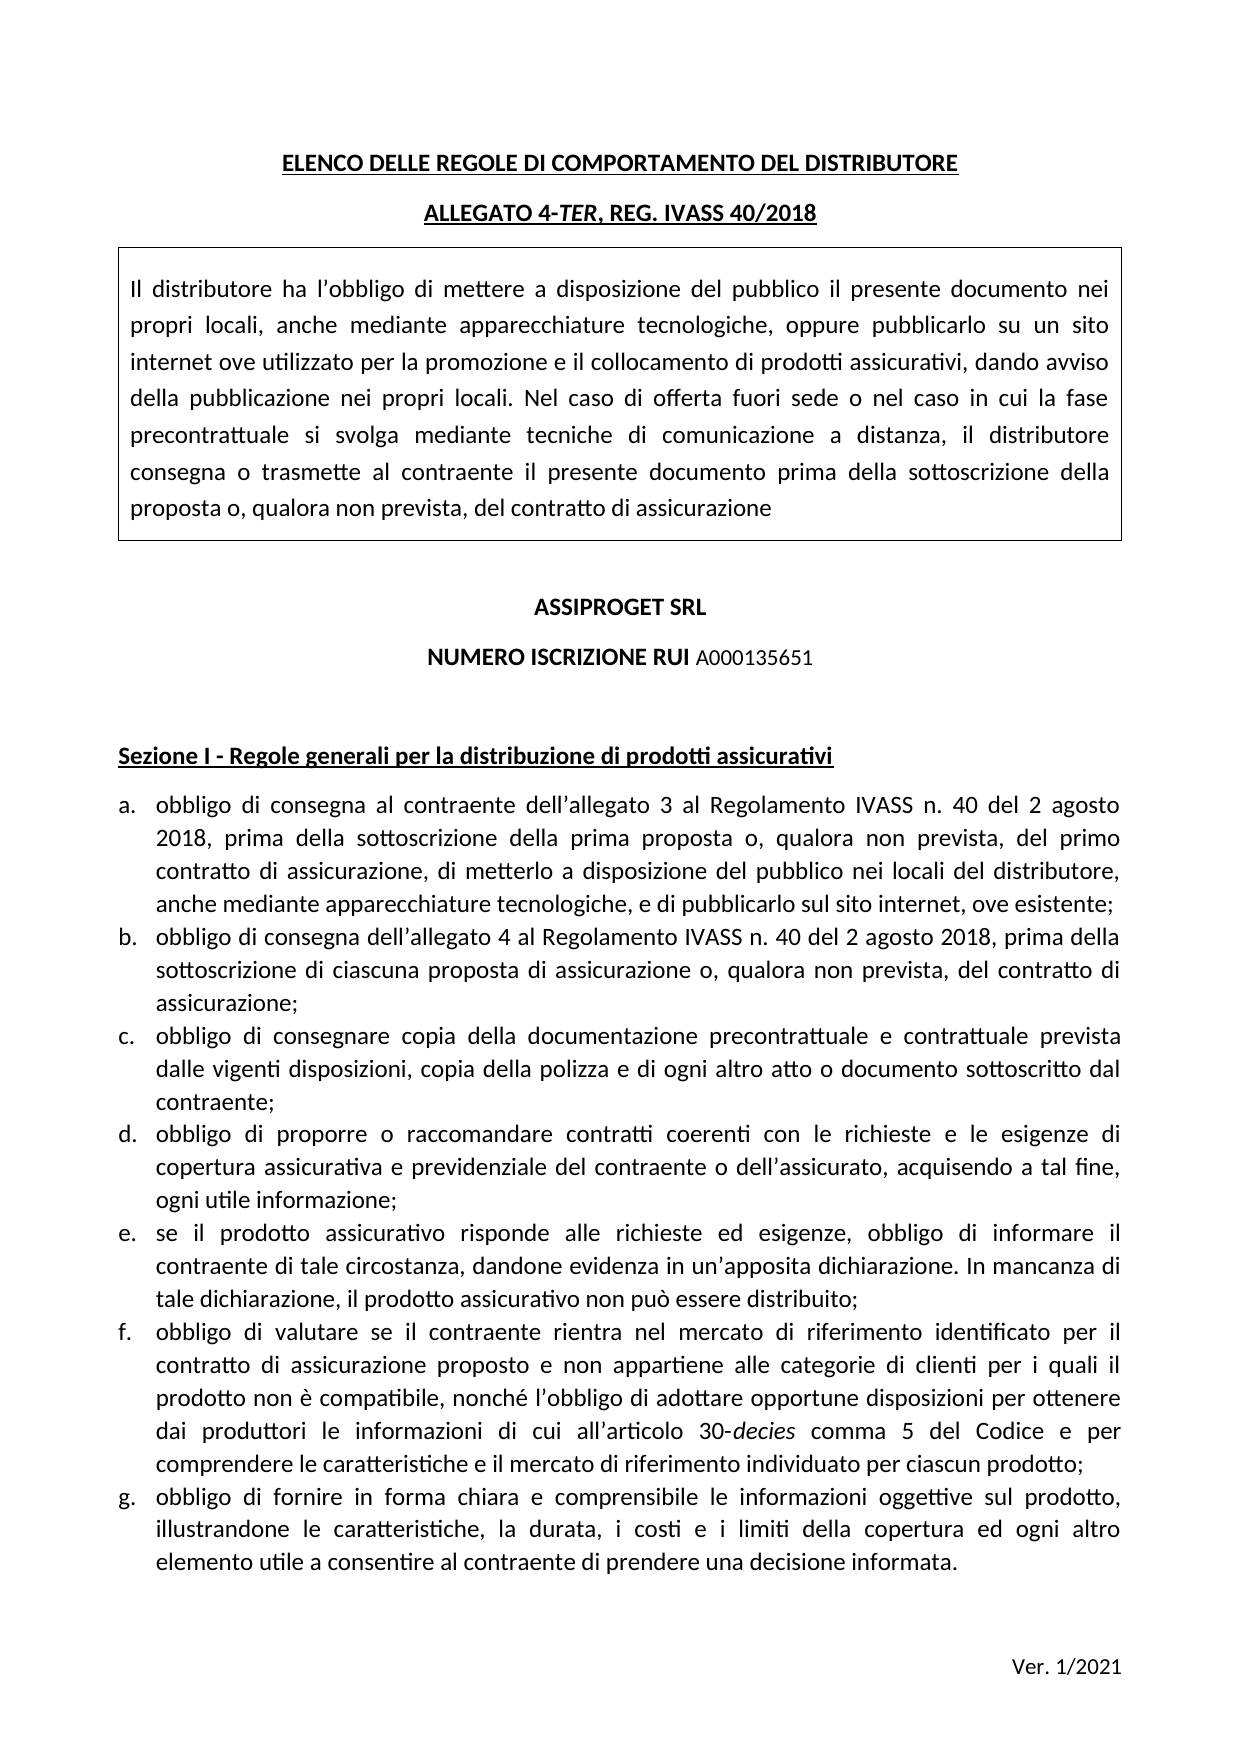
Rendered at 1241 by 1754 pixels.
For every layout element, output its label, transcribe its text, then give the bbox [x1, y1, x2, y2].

text NUMERO ISCRIZIONE RUI [118, 641, 1122, 671]
list obbligo di valutare se il contraente rientra nel mercato di riferimento identificato per il contratto di assicurazione proposto e non appartiene alle categorie di clienti per i quali il prodotto non è compatibile, nonché l’obbligo di adottare opportune disposizioni per ottenere dai produttori le informazioni di cui all’articolo 30-decies comma 5 del Codice e per comprendere le caratteristiche e il mercato di riferimento individuato per ciascun prodotto; [118, 1316, 1122, 1478]
text Sezione I - Regole generali per la distribuzione di prodotti assicurativi [118, 740, 1122, 770]
list obbligo di proporre o raccomandare contratti coerenti con le richieste e le esigenze di copertura assicurativa e previdenziale del contraente o dell’assicurato, acquisendo a tal fine, ogni utile informazione; [118, 1118, 1122, 1215]
text ELENCO DELLE REGOLE DI COMPORTAMENTO DEL DISTRIBUTORE [118, 148, 1122, 178]
text ASSIPROGET SRL [118, 591, 1122, 622]
list obbligo di consegna dell’allegato 4 al Regolamento IVASS n. 40 del 2 agosto 2018, prima della sottoscrizione di ciascuna proposta di assicurazione o, qualora non prevista, del contratto di assicurazione; [118, 921, 1122, 1017]
list obbligo di consegnare copia della documentazione precontrattuale e contrattuale prevista dalle vigenti disposizioni, copia della polizza e di ogni altro atto o documento sottoscritto dal contraente; [118, 1020, 1122, 1116]
list obbligo di fornire in forma chiara e comprensibile le informazioni oggettive sul prodotto, illustrandone le caratteristiche, la durata, i costi e i limiti della copertura ed ogni altro elemento utile a consentire al contraente di prendere una decisione informata. [118, 1481, 1122, 1577]
list obbligo di consegna al contraente dell’allegato 3 al Regolamento IVASS n. 40 del 2 agosto 2018, prima della sottoscrizione della prima proposta o, qualora non prevista, del primo contratto di assicurazione, di metterlo a disposizione del pubblico nei locali del distributore, anche mediante apparecchiature tecnologiche, e di pubblicarlo sul sito internet, ove esistente; [118, 789, 1122, 919]
list se il prodotto assicurativo risponde alle richieste ed esigenze, obbligo di informare il contraente di tale circostanza, dandone evidenza in un’apposita dichiarazione. In mancanza di tale dichiarazione, il prodotto assicurativo non può essere distribuito; [118, 1217, 1122, 1314]
text ALLEGATO 4-TER, REG. IVASS 40/2018 [118, 197, 1122, 228]
table_header Il distributore ha l’obbligo di mettere a disposizione del pubblico il presente documento nei propri locali, anche mediante apparecchiature tecnologiche, oppure pubblicarlo su un sito internet ove utilizzato per la promozione e il collocamento di prodotti assicurativi, dando avviso della pubblicazione nei propri locali. Nel caso di offerta fuori sede o nel caso in cui la fase precontrattuale si svolga mediante tecniche di comunicazione a distanza, il distributore consegna o trasmette al contraente il presente documento prima della sottoscrizione della proposta o, qualora non prevista, del contratto di assicurazione [119, 248, 1121, 540]
